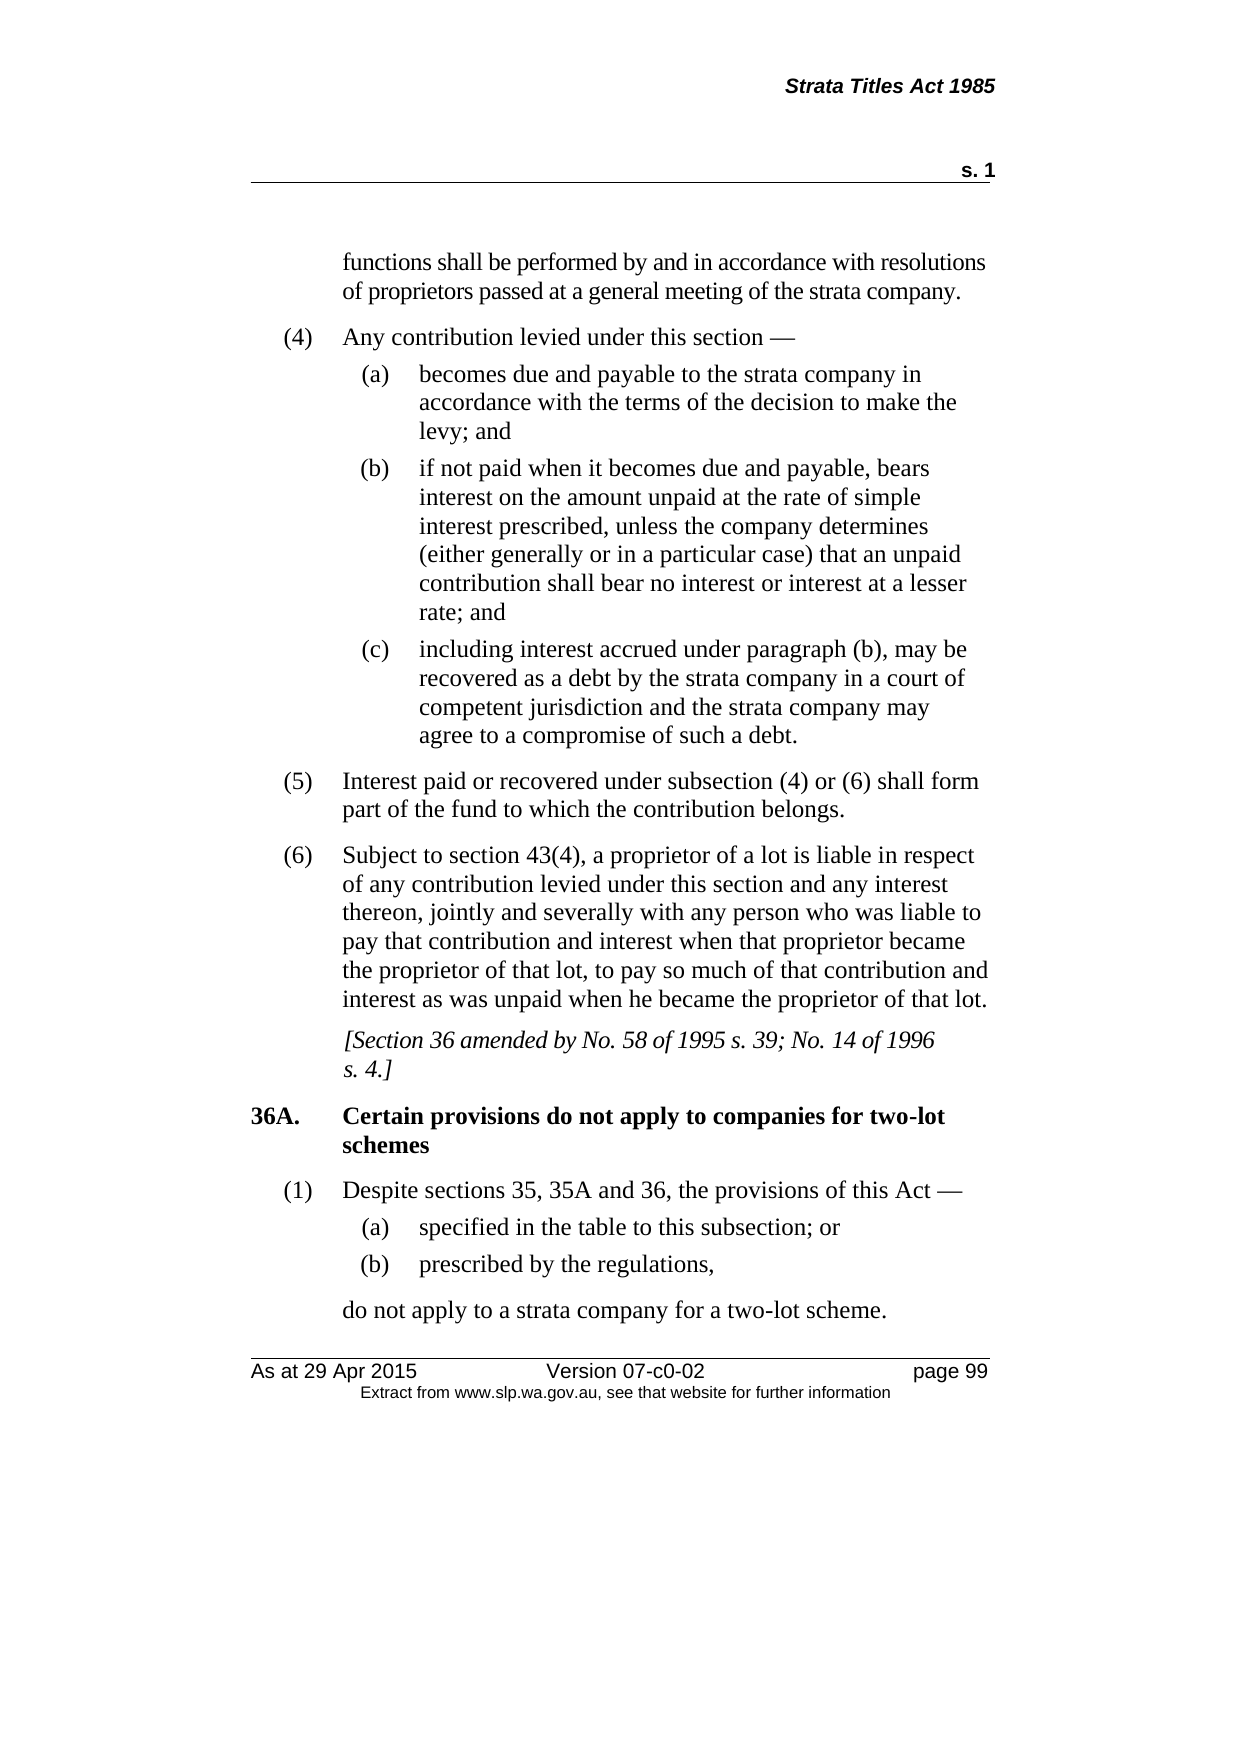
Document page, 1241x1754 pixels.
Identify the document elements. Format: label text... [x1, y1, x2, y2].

text [Section 36 amended by No. 58 of 1995 s. 39; No. 14 of 1996 s. 4.] [251, 1025, 990, 1082]
text do not apply to a strata company for a two-lot scheme. [251, 1295, 990, 1324]
text (c) including interest accrued under paragraph (b), may be recovered as a debt by the strata company in a court of competent jurisdiction and the strata company may agree to a compromise of such a debt. [251, 634, 990, 749]
text (b) if not paid when it becomes due and payable, bears interest on the amount unpaid at the rate of simple interest prescribed, unless the company determines (either generally or in a particular case) that an unpaid contribution shall bear no interest or interest at a lesser rate; and [251, 453, 990, 626]
text (a) specified in the table to this subsection; or [251, 1212, 990, 1241]
text (5) Interest paid or recovered under subsection (4) or (6) shall form part of the fund to which the contribution belongs. [251, 766, 990, 823]
text (4) Any contribution levied under this section — [251, 322, 990, 350]
text (b) prescribed by the regulations, [251, 1249, 990, 1278]
text (6) Subject to section 43(4), a proprietor of a lot is liable in respect of any contribution levied under this section and any interest thereon, jointly and severally with any person who was liable to pay that contribution and interest when that proprietor became the proprietor of that lot, to pay so much of that contribution and interest as was unpaid when he became the proprietor of that lot. [251, 840, 990, 1012]
text (a) becomes due and payable to the strata company in accordance with the terms of the decision to make the levy; and [251, 359, 990, 445]
text (1) Despite sections 35, 35A and 36, the provisions of this Act — [251, 1175, 990, 1204]
subtitle 36A. Certain provisions do not apply to companies for two-lot schemes [251, 1101, 990, 1159]
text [251, 247, 990, 305]
